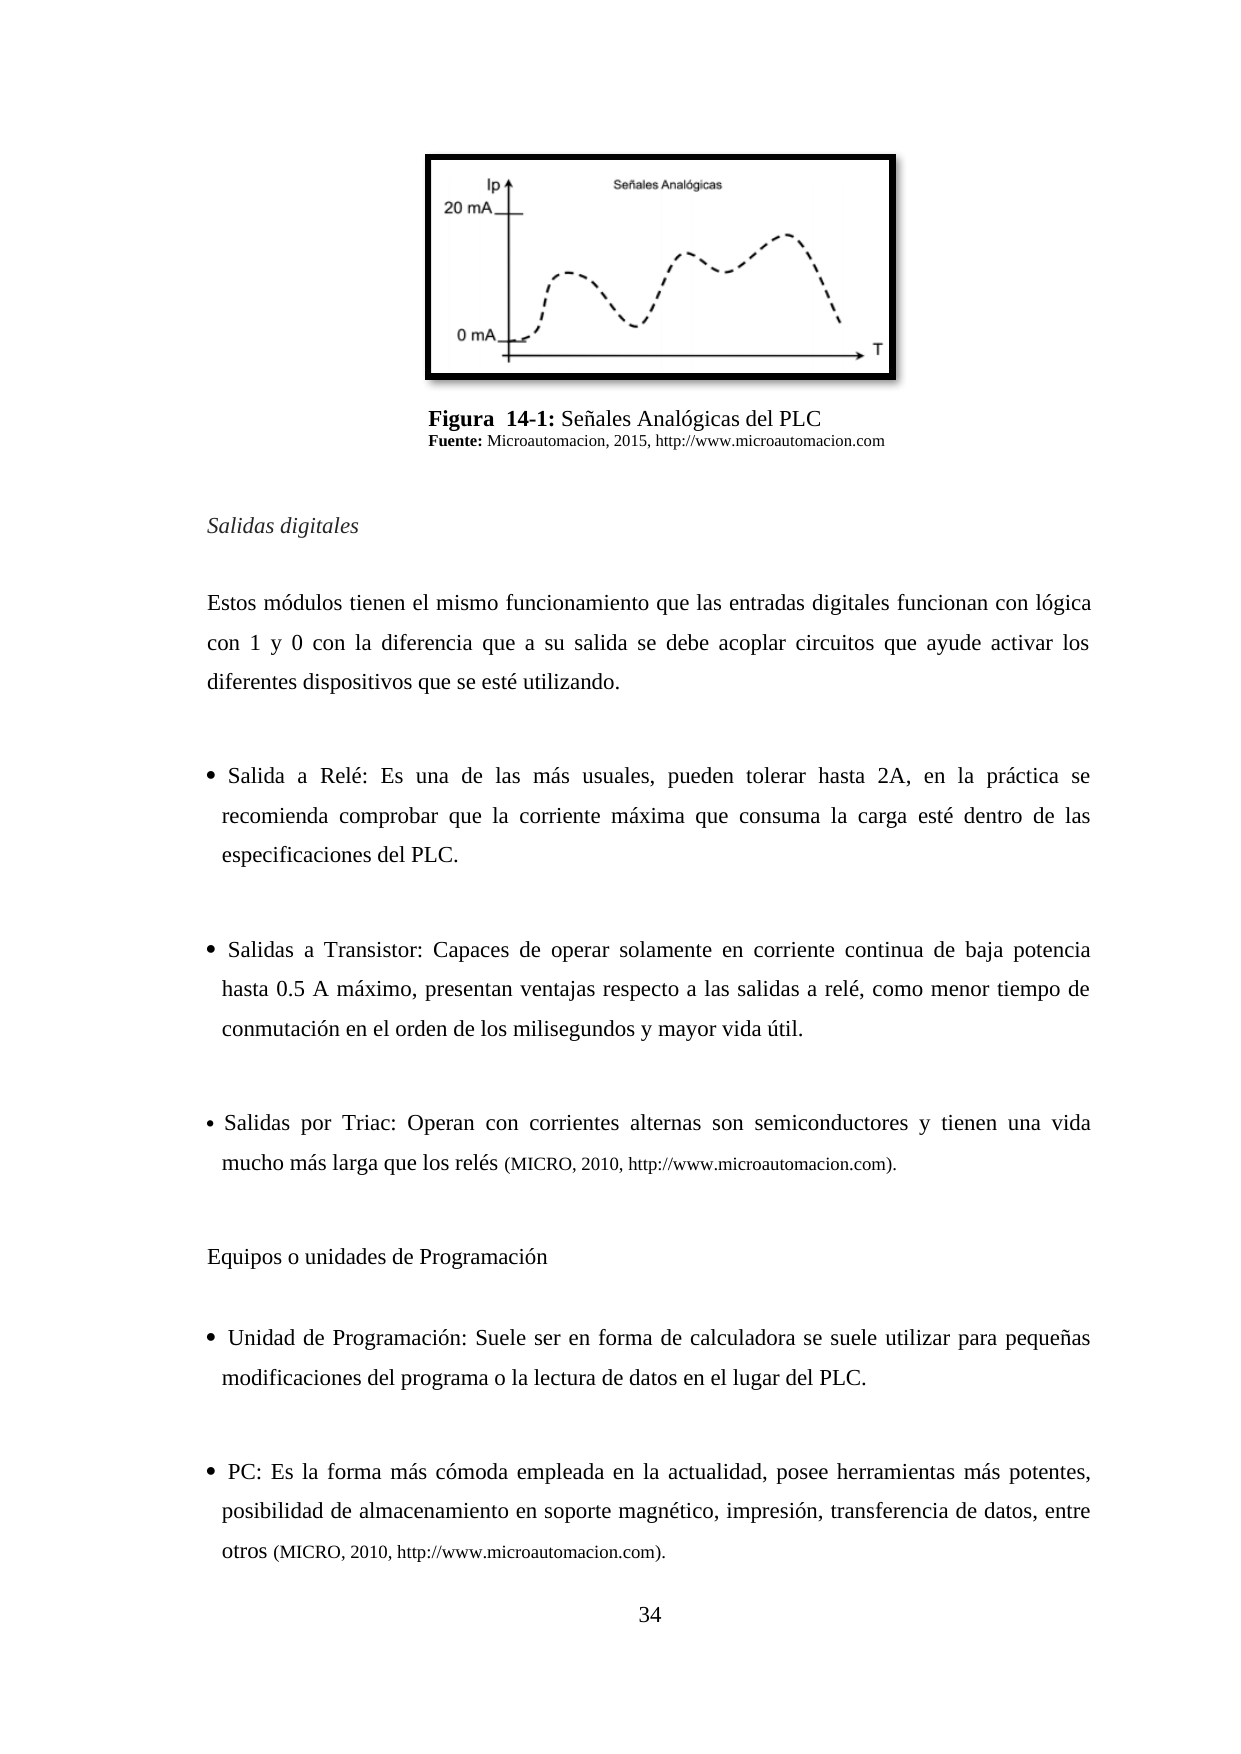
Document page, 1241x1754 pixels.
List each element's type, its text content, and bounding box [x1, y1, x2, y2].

picture [431, 160, 889, 373]
text Estos módulos tienen el mismo funcionamiento que las entradas digitales funcionan con lógica con 1 y 0 con la diferencia que a su salida se debe acoplar circuitos que ayude activar los diferentes dispositivos que se esté utilizando. [207, 589, 1092, 695]
list Salidas a Transistor: Capaces de operar solamente en corriente continua de baja potencia hasta 0.5 A máximo, presentan ventajas respecto a las salidas a relé, como menor tiempo de conmutación en el orden de los milisegundos y mayor vida útil. [207, 936, 1092, 1041]
subtitle Salidas digitales [207, 512, 1092, 538]
text Equipos o unidades de Programación [207, 1243, 1092, 1269]
list PC: Es la forma más cómoda empleada en la actualidad, posee herramientas más potentes, posibilidad de almacenamiento en soporte magnético, impresión, transferencia de datos, entre otros (MICRO, 2010, http://www.microautomacion.com). [207, 1458, 1092, 1563]
list Unidad de Programación: Suele ser en forma de calculadora se suele utilizar para pequeñas modificaciones del programa o la lectura de datos en el lugar del PLC. [207, 1324, 1092, 1390]
list Salida a Relé: Es una de las más usuales, pueden tolerar hasta 2A, en la práctica se recomienda comprobar que la corriente máxima que consuma la carga esté dentro de las especificaciones del PLC. [207, 763, 1092, 868]
text Figura 14-1: Señales Analógicas del PLC [354, 405, 1092, 431]
list Salidas por Triac: Operan con corrientes alternas son semiconductores y tienen una vida mucho más larga que los relés (MICRO, 2010, http://www.microautomacion.com). [207, 1109, 1092, 1175]
text Fuente: Microautomacion, 2015, http://www.microautomacion.com [354, 431, 1092, 450]
